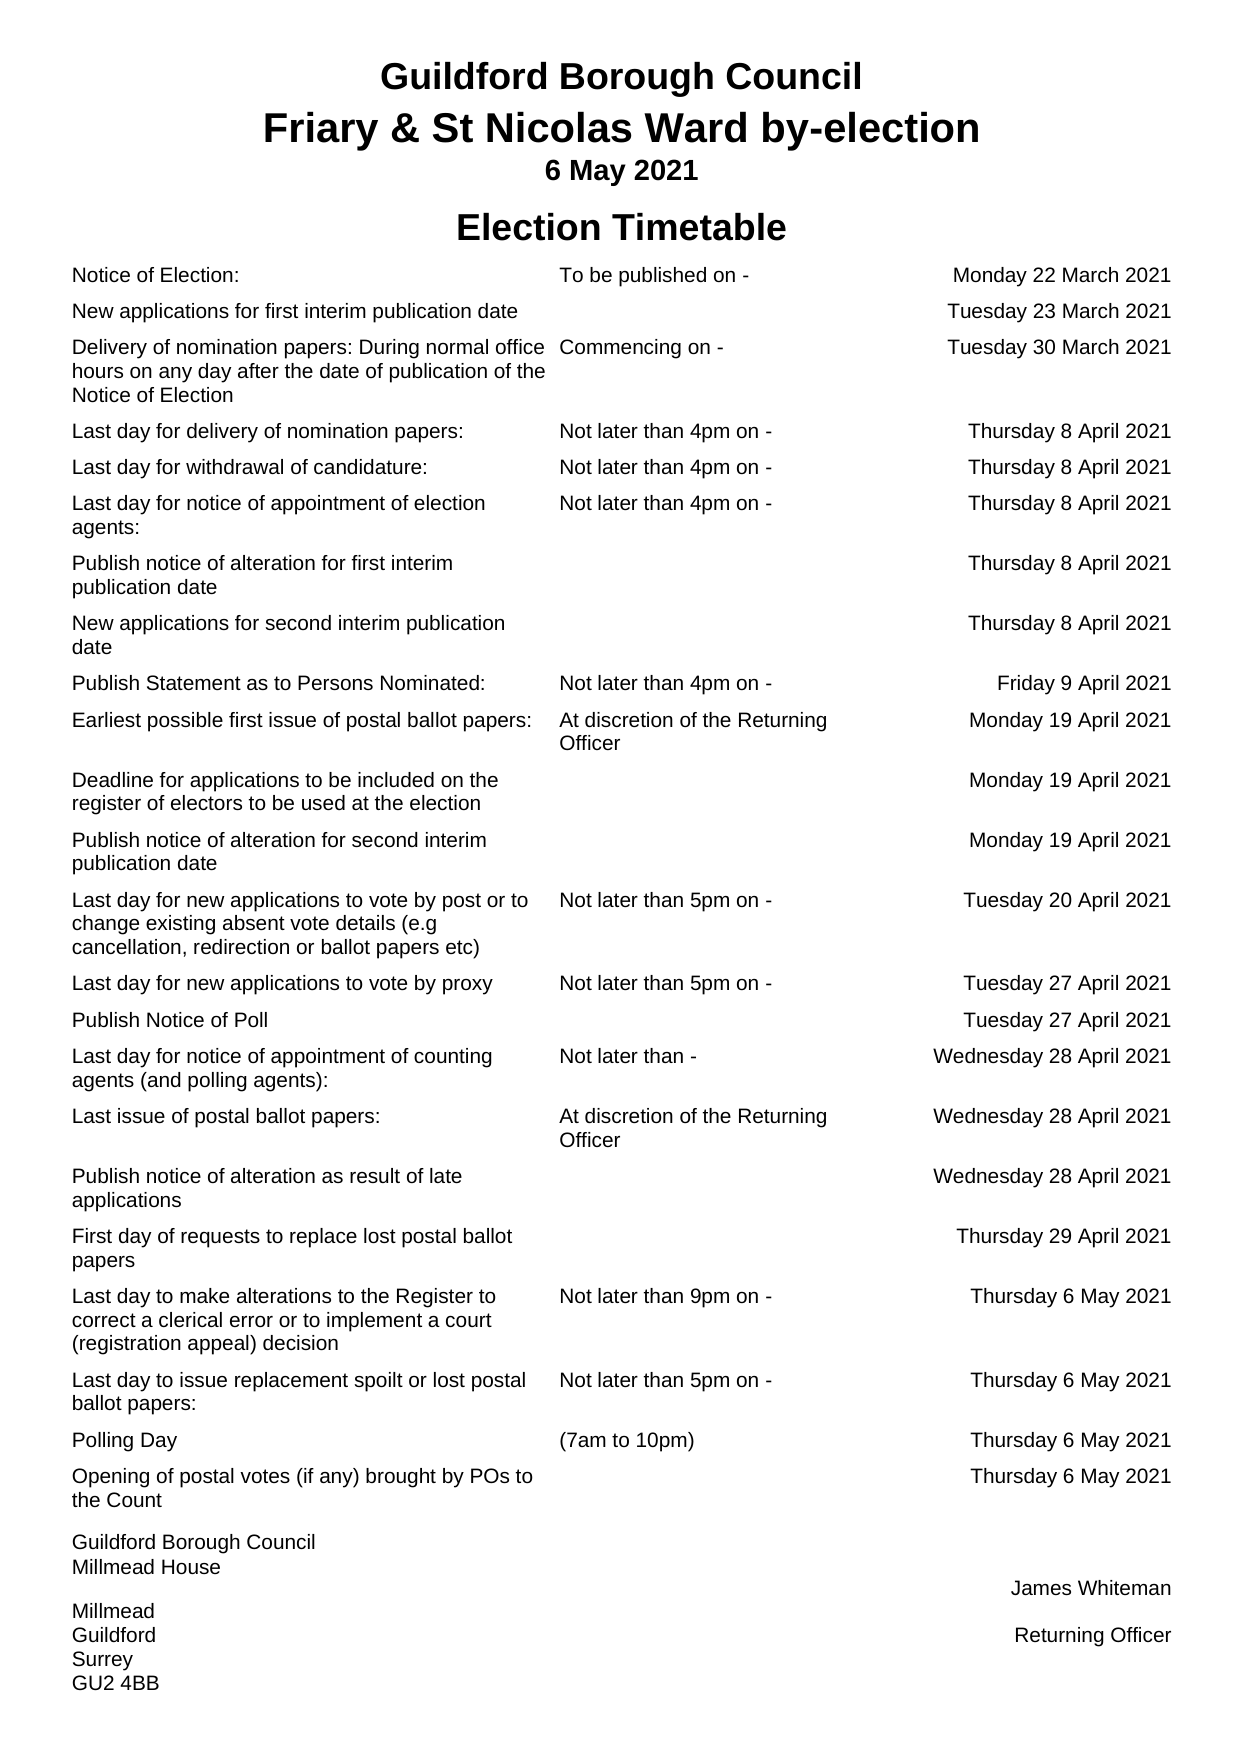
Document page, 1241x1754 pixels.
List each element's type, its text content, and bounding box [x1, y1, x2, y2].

text ballot papers: [59, 1392, 1181, 1416]
text Publish Statement as to Persons Nominated: Not later than 4pm on - Friday 9 April 2021 [59, 672, 1181, 696]
text agents (and polling agents): [59, 1068, 1181, 1092]
text Opening of postal votes (if any) brought by POs to Thursday 6 May 2021 [59, 1464, 1181, 1488]
text Last day for withdrawal of candidature: Not later than 4pm on - Thursday 8 April 2021 [59, 456, 1181, 479]
text Officer [59, 1128, 1181, 1152]
text Last day to make alterations to the Register to Not later than 9pm on - Thursday 6 May 2021 [59, 1284, 1181, 1308]
text publication date [59, 852, 1181, 876]
text correct a clerical error or to implement a court [59, 1308, 1181, 1332]
text New applications for first interim publication date Tuesday 23 March 2021 [59, 299, 1181, 323]
text Last day to issue replacement spoilt or lost postal Not later than 5pm on - Thursday 6 May 2021 [59, 1368, 1181, 1392]
text Polling Day (7am to 10pm) Thursday 6 May 2021 [59, 1428, 1181, 1452]
text (registration appeal) decision [59, 1332, 1181, 1356]
text Last day for delivery of nomination papers: Not later than 4pm on - Thursday 8 April 2021 [59, 419, 1181, 443]
text publication date [59, 576, 1181, 599]
text Delivery of nomination papers: During normal office Commencing on - Tuesday 30 March 2021 [59, 336, 1181, 359]
text applications [59, 1188, 1181, 1212]
text Officer [59, 732, 1181, 756]
text Earliest possible first issue of postal ballot papers: At discretion of the Returning Monday 19 April 2021 [59, 708, 1181, 732]
text New applications for second interim publication Thursday 8 April 2021 [59, 612, 1181, 636]
text Notice of Election: To be published on - Monday 22 March 2021 [59, 263, 1181, 287]
text change existing absent vote details (e.g [59, 912, 1181, 936]
text date [59, 636, 1181, 659]
text Notice of Election [59, 383, 1181, 407]
text agents: [59, 516, 1181, 539]
text Last day for new applications to vote by proxy Not later than 5pm on - Tuesday 27 April 2021 [59, 972, 1181, 996]
text Publish Notice of Poll Tuesday 27 April 2021 [59, 1008, 1181, 1032]
text Publish notice of alteration for second interim Monday 19 April 2021 [59, 828, 1181, 852]
text hours on any day after the date of publication of the [59, 359, 1181, 383]
text Publish notice of alteration as result of late Wednesday 28 April 2021 [59, 1164, 1181, 1188]
text Deadline for applications to be included on the Monday 19 April 2021 [59, 768, 1181, 792]
text Last day for notice of appointment of counting Not later than - Wednesday 28 April 2021 [59, 1044, 1181, 1068]
text Publish notice of alteration for first interim Thursday 8 April 2021 [59, 552, 1181, 576]
text Last issue of postal ballot papers: At discretion of the Returning Wednesday 28 April 2021 [59, 1104, 1181, 1128]
text register of electors to be used at the election [59, 792, 1181, 816]
text Last day for new applications to vote by post or to Not later than 5pm on - Tuesday 20 April 2021 [59, 888, 1181, 912]
text cancellation, redirection or ballot papers etc) [59, 936, 1181, 959]
text Last day for notice of appointment of election Not later than 4pm on - Thursday 8 April 2021 [59, 492, 1181, 516]
text papers [59, 1248, 1181, 1272]
text the Count [59, 1488, 1181, 1512]
text First day of requests to replace lost postal ballot Thursday 29 April 2021 [59, 1224, 1181, 1248]
